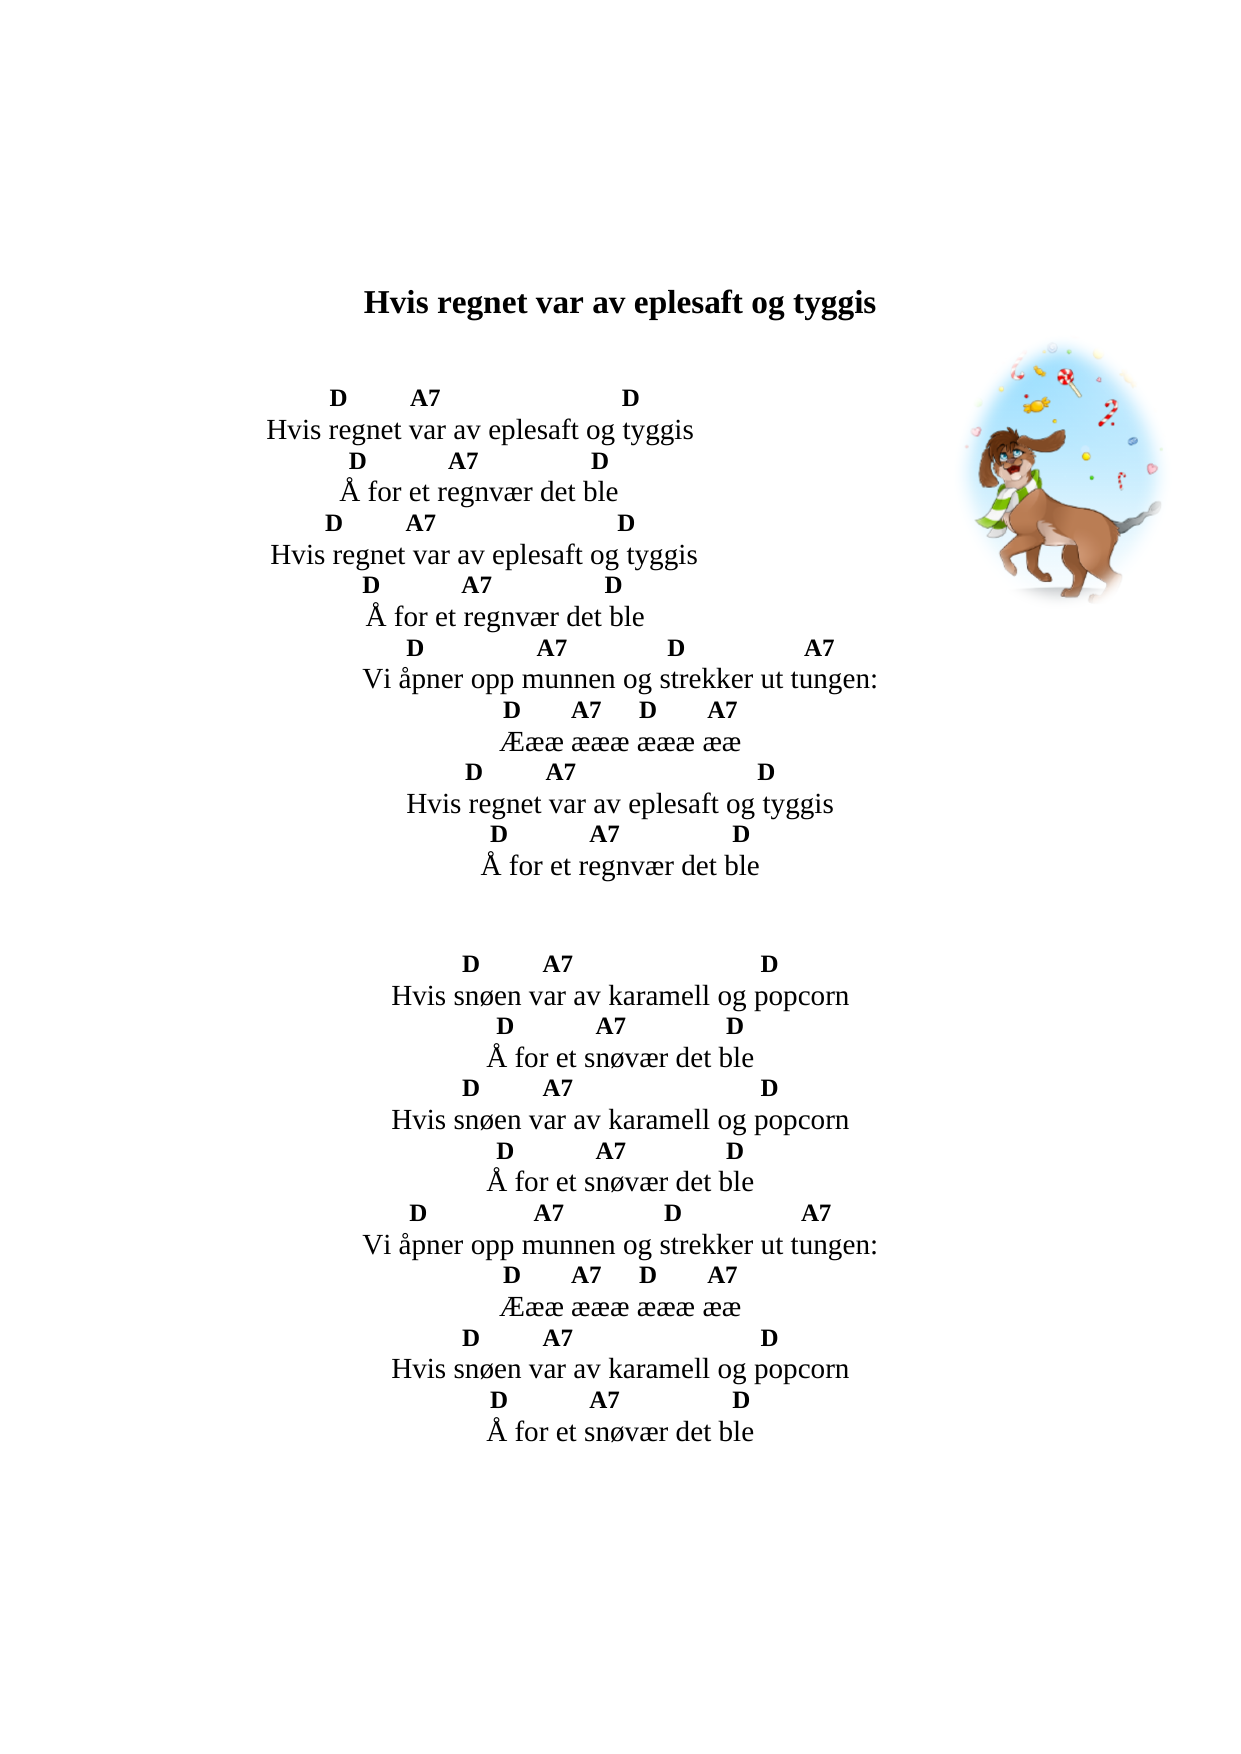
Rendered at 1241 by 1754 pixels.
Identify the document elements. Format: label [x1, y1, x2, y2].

table_cell [25, 148, 1215, 1597]
picture [979, 362, 1147, 590]
